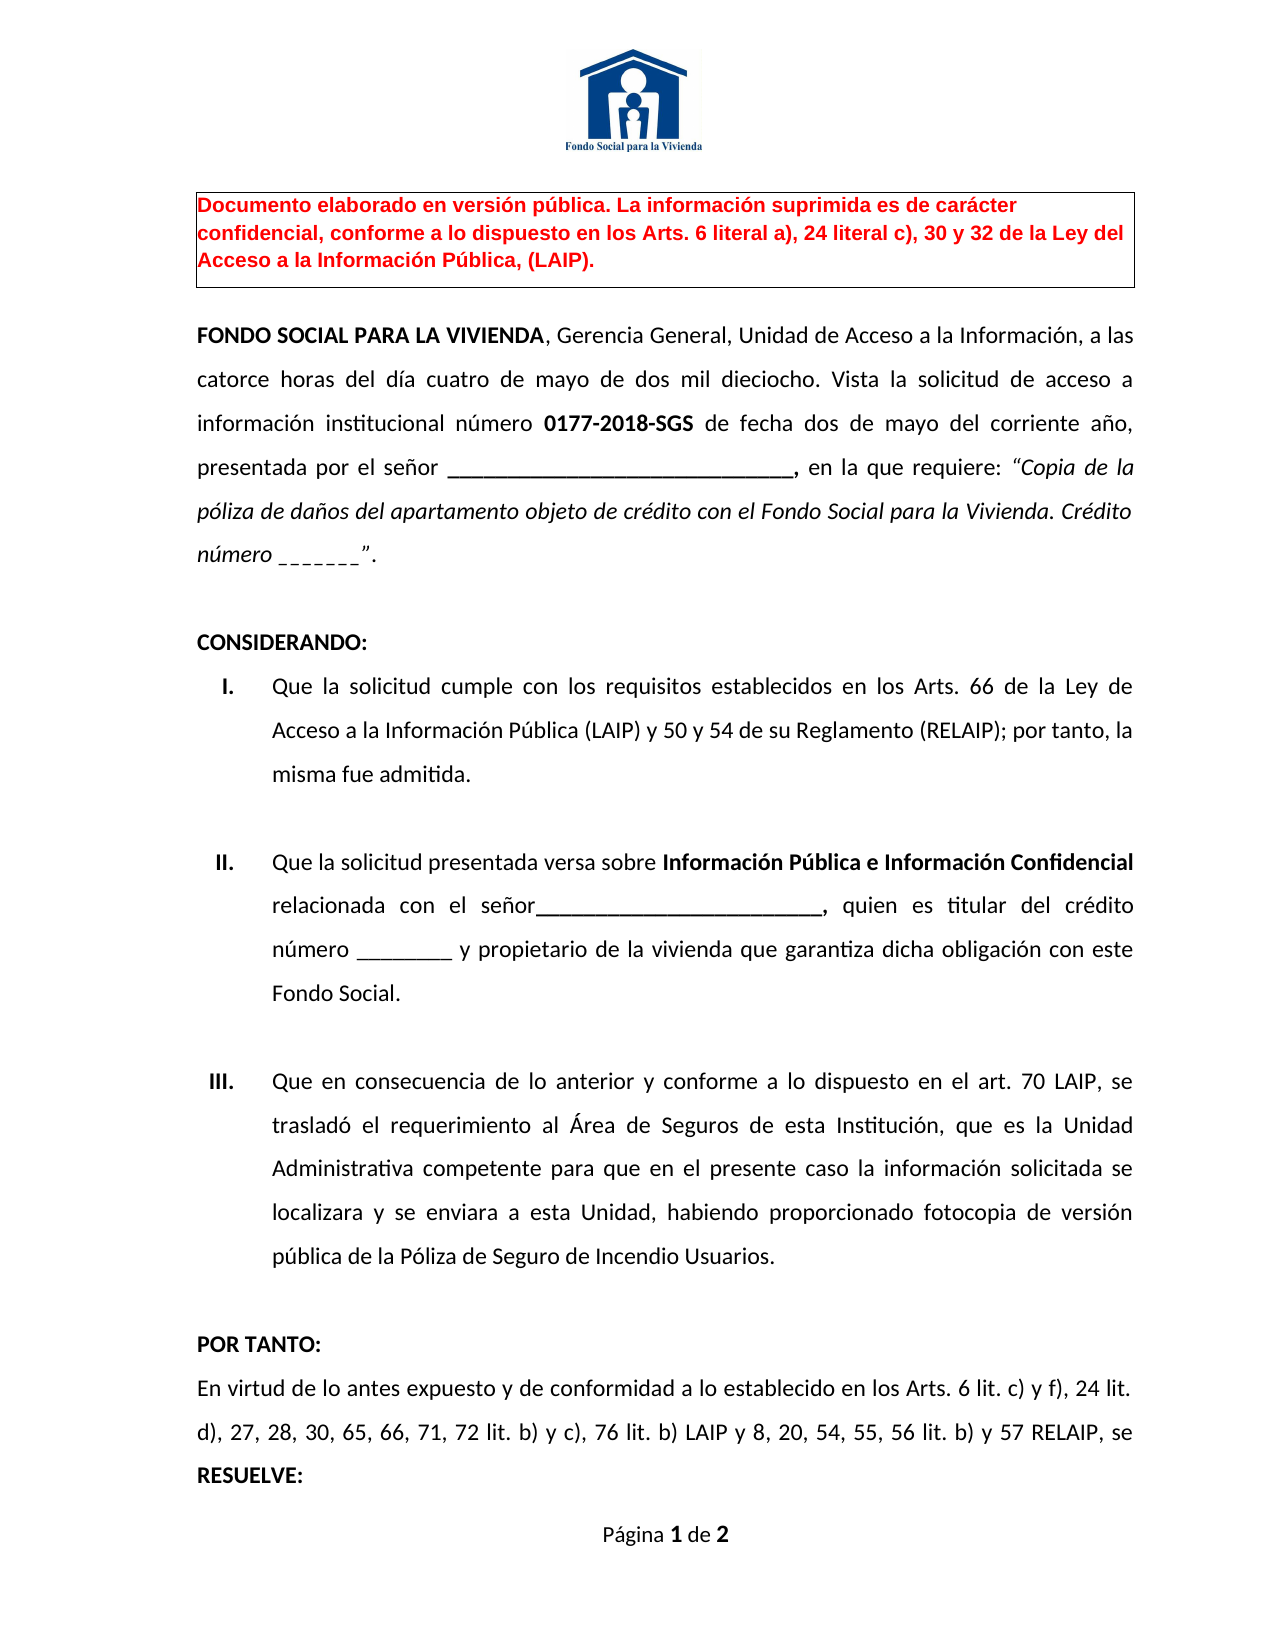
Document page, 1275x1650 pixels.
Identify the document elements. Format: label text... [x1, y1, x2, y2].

text FONDO SOCIAL PARA LA VIVIENDA, Gerencia General, Unidad de Acceso a la Información, a las catorce horas del día cuatro de mayo de dos mil dieciocho. Vista la solicitud de acceso a información institucional número 0177-2018-SGS de fecha dos de mayo del corriente año, presentada por el señor _____________________________, en la que requiere: “Copia de la póliza de daños del apartamento objeto de crédito con el Fondo Social para la Vivienda. Crédito número _______”. [197, 320, 1134, 496]
text En virtud de lo antes expuesto y de conformidad a lo establecido en los Arts. 6 lit. c) y f), 24 lit. d), 27, 28, 30, 65, 66, 71, 72 lit. b) y c), 76 lit. b) LAIP y 8, 20, 54, 55, 56 lit. b) y 57 RELAIP, se RESUELVE: [197, 1373, 1134, 1490]
list Que la solicitud presentada versa sobre Información Pública e Información Confidencial relacionada con el señor________________________, quien es titular del crédito número ________ y propietario de la vivienda que garantiza dicha obligación con este Fondo Social. [234, 847, 1134, 1007]
text CONSIDERANDO: [197, 627, 1134, 657]
list Que la solicitud cumple con los requisitos establecidos en los Arts. 66 de la Ley de Acceso a la Información Pública (LAIP) y 50 y 54 de su Reglamento (RELAIP); por tanto, la misma fue admitida. [234, 671, 1134, 788]
text Documento elaborado en versión pública. La información suprimida es de carácter confidencial, conforme a lo dispuesto en los Arts. 6 literal a), 24 literal c), 30 y 32 de la Ley del Acceso a la Información Pública, (LAIP). [197, 193, 1134, 287]
picture [566, 49, 702, 152]
text FONDO SOCIAL PARA LA VIVIENDA, Gerencia General, Unidad de Acceso a la Información, a las catorce horas del día cuatro de mayo de dos mil dieciocho. Vista la solicitud de acceso a información institucional número 0177-2018-SGS de fecha dos de mayo del corriente año, presentada por el señor _____________________________, en la que requiere: “Copia de la póliza de daños del apartamento objeto de crédito con el Fondo Social para la Vivienda. Crédito número _______”. [197, 525, 1134, 569]
list Que en consecuencia de lo anterior y conforme a lo dispuesto en el art. 70 LAIP, se trasladó el requerimiento al Área de Seguros de esta Institución, que es la Unidad Administrativa competente para que en el presente caso la información solicitada se localizara y se enviara a esta Unidad, habiendo proporcionado fotocopia de versión pública de la Póliza de Seguro de Incendio Usuarios. [234, 1066, 1134, 1271]
text POR TANTO: [197, 1329, 1134, 1358]
